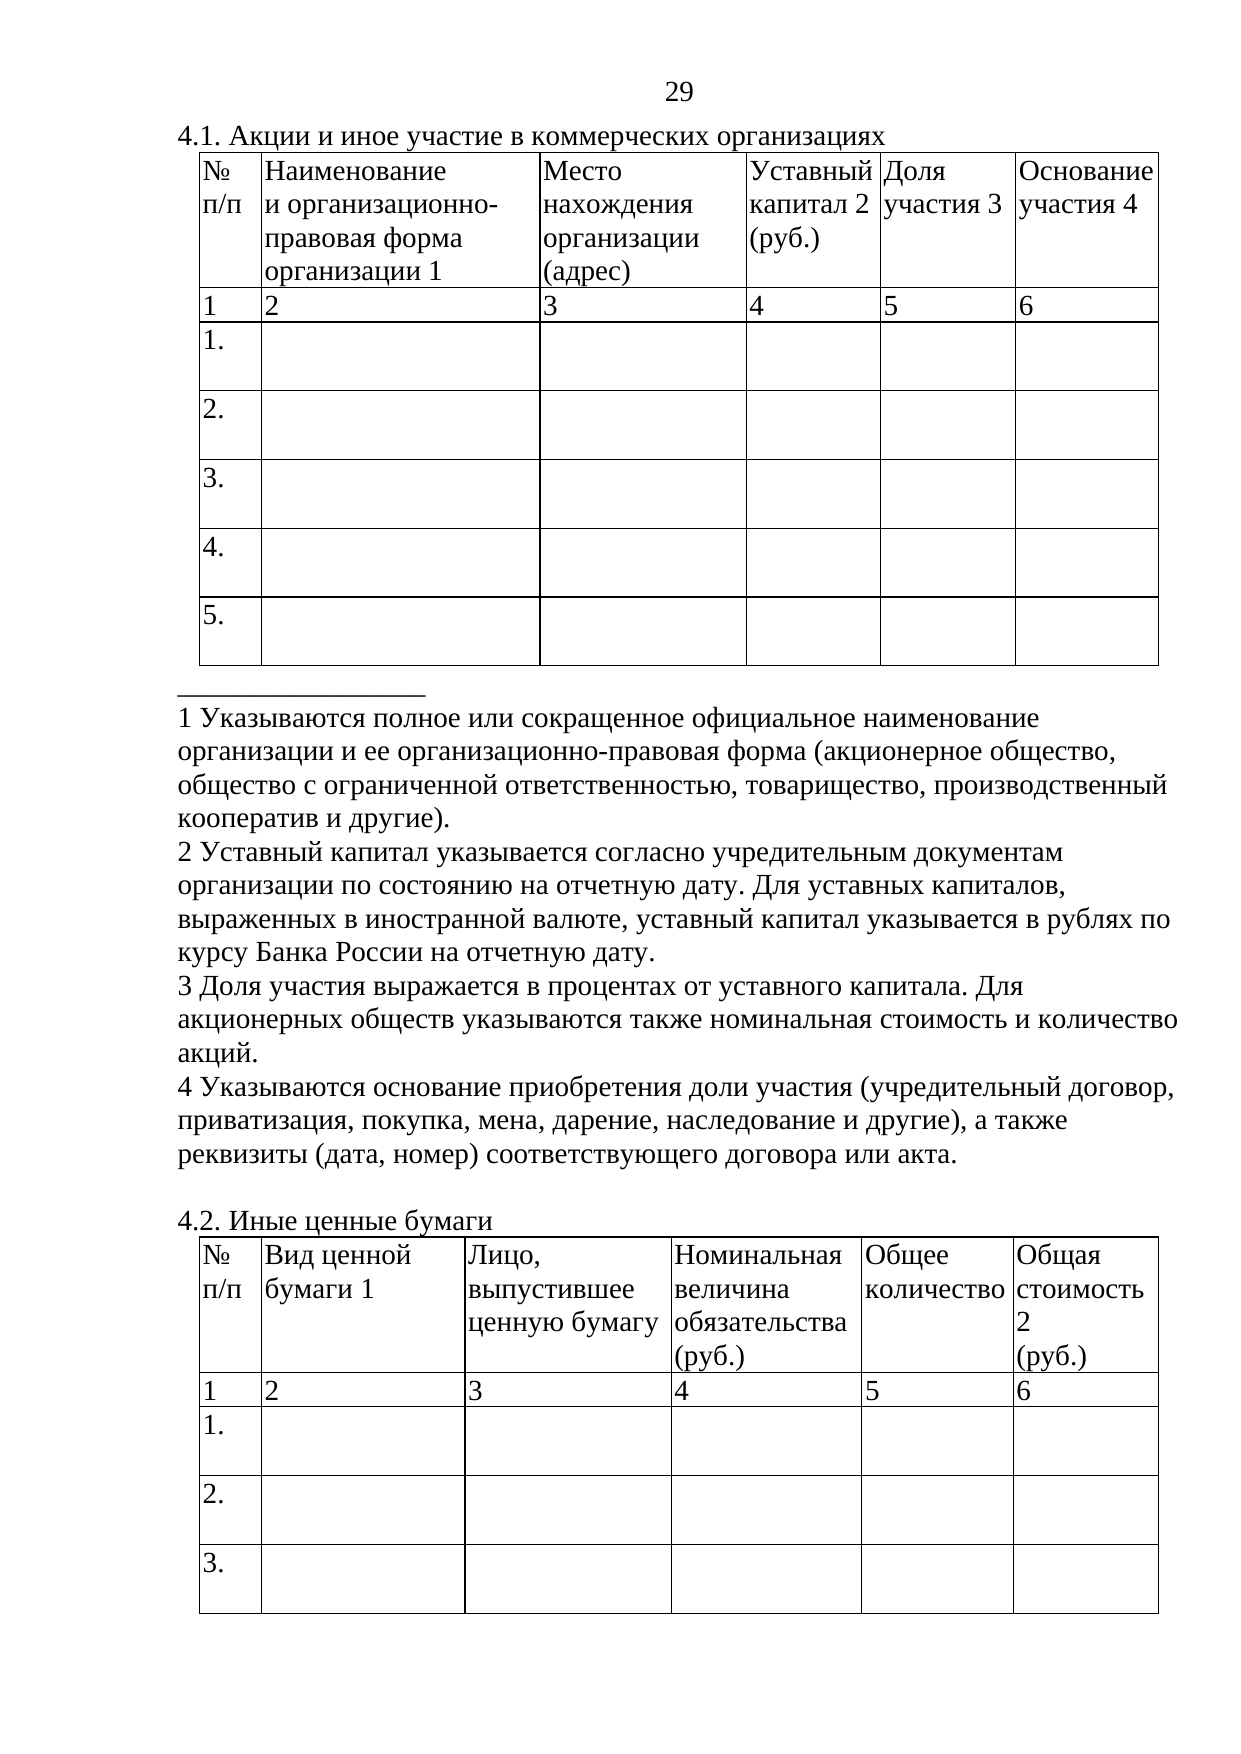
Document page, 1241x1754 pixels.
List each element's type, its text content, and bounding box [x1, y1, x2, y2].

text 4.2. Иные ценные бумаги [177, 1203, 1181, 1236]
table_cell [881, 598, 1015, 665]
table_cell [672, 1476, 861, 1544]
table_cell [1016, 323, 1158, 390]
table_cell 1 [200, 288, 261, 321]
table_header Вид ценной бумаги 1 [262, 1238, 464, 1372]
table_cell 4 [747, 288, 880, 321]
table_cell [672, 1407, 861, 1475]
table_cell [1016, 460, 1158, 528]
table_cell [747, 323, 880, 390]
table_cell 4. [200, 529, 261, 596]
table_cell [1014, 1476, 1158, 1544]
text 3 Доля участия выражается в процентах от уставного капитала. Для акционерных обществ указываются также номинальная стоимость и количество акций. [177, 968, 1181, 1069]
table_cell 1. [200, 1407, 261, 1475]
table_cell [862, 1545, 1013, 1612]
table_cell [862, 1476, 1013, 1544]
table_cell [262, 391, 539, 459]
table_header Уставный капитал 2 (руб.) [747, 153, 880, 287]
table_cell [262, 529, 539, 596]
table_cell [262, 1476, 464, 1544]
table_header Доля участия 3 [881, 153, 1015, 287]
table_cell [1016, 598, 1158, 665]
text 4 Указываются основание приобретения доли участия (учредительный договор, приватизация, покупка, мена, дарение, наследование и другие), а также реквизиты (дата, номер) соответствующего договора или акта. [177, 1069, 1181, 1169]
text 4.1. Акции и иное участие в коммерческих организациях [177, 118, 1181, 152]
table_cell 2. [200, 1476, 261, 1544]
table_cell [747, 529, 880, 596]
table_cell [541, 529, 746, 596]
table_cell [747, 460, 880, 528]
table_cell [262, 323, 539, 390]
table_cell 5. [200, 598, 261, 665]
table_cell [1016, 391, 1158, 459]
table_cell 5 [881, 288, 1015, 321]
table_cell [262, 598, 539, 665]
table_header № п/п [200, 1238, 261, 1372]
table_cell [881, 323, 1015, 390]
table_cell 1 [200, 1373, 261, 1406]
table_cell 4 [672, 1373, 861, 1406]
table_cell [466, 1476, 671, 1544]
table_cell [541, 598, 746, 665]
table_cell 2 [262, 288, 539, 321]
table_cell 6 [1014, 1373, 1158, 1406]
table_cell 2. [200, 391, 261, 459]
table_header Общая стоимость 2 (руб.) [1014, 1238, 1158, 1372]
table_cell [541, 391, 746, 459]
table_header Общее количество [862, 1238, 1013, 1372]
table_cell 5 [862, 1373, 1013, 1406]
table_header Основание участия 4 [1016, 153, 1158, 287]
table_header Номинальная величина обязательства (руб.) [672, 1238, 861, 1372]
table_cell [672, 1545, 861, 1612]
text _________________ [177, 666, 1181, 700]
table_cell [541, 460, 746, 528]
table_cell 1. [200, 323, 261, 390]
table_cell 6 [1016, 288, 1158, 321]
table_cell [466, 1407, 671, 1475]
table_cell [1016, 529, 1158, 596]
table_header Место нахождения организации (адрес) [541, 153, 746, 287]
table_header Наименование и организационно-правовая форма организации 1 [262, 153, 539, 287]
table_cell [262, 1407, 464, 1475]
table_cell [1014, 1407, 1158, 1475]
table_cell 3. [200, 460, 261, 528]
table_cell [881, 391, 1015, 459]
table_cell [466, 1545, 671, 1612]
table_header № п/п [200, 153, 261, 287]
table_cell [262, 1545, 464, 1612]
table_cell 3 [541, 288, 746, 321]
table_cell [541, 323, 746, 390]
table_cell [862, 1407, 1013, 1475]
table_cell [262, 460, 539, 528]
text 1 Указываются полное или сокращенное официальное наименование организации и ее организационно-правовая форма (акционерное общество, общество с ограниченной ответственностью, товарищество, производственный кооператив и другие). [177, 700, 1181, 834]
table_cell 2 [262, 1373, 464, 1406]
table_cell [747, 598, 880, 665]
text 2 Уставный капитал указывается согласно учредительным документам организации по состоянию на отчетную дату. Для уставных капиталов, выраженных в иностранной валюте, уставный капитал указывается в рублях по курсу Банка России на отчетную дату. [177, 834, 1181, 968]
table_cell [881, 529, 1015, 596]
table_cell [1014, 1545, 1158, 1612]
table_header Лицо, выпустившее ценную бумагу [466, 1238, 671, 1372]
table_cell [747, 391, 880, 459]
table_cell [881, 460, 1015, 528]
table_cell 3. [200, 1545, 261, 1612]
table_cell 3 [466, 1373, 671, 1406]
